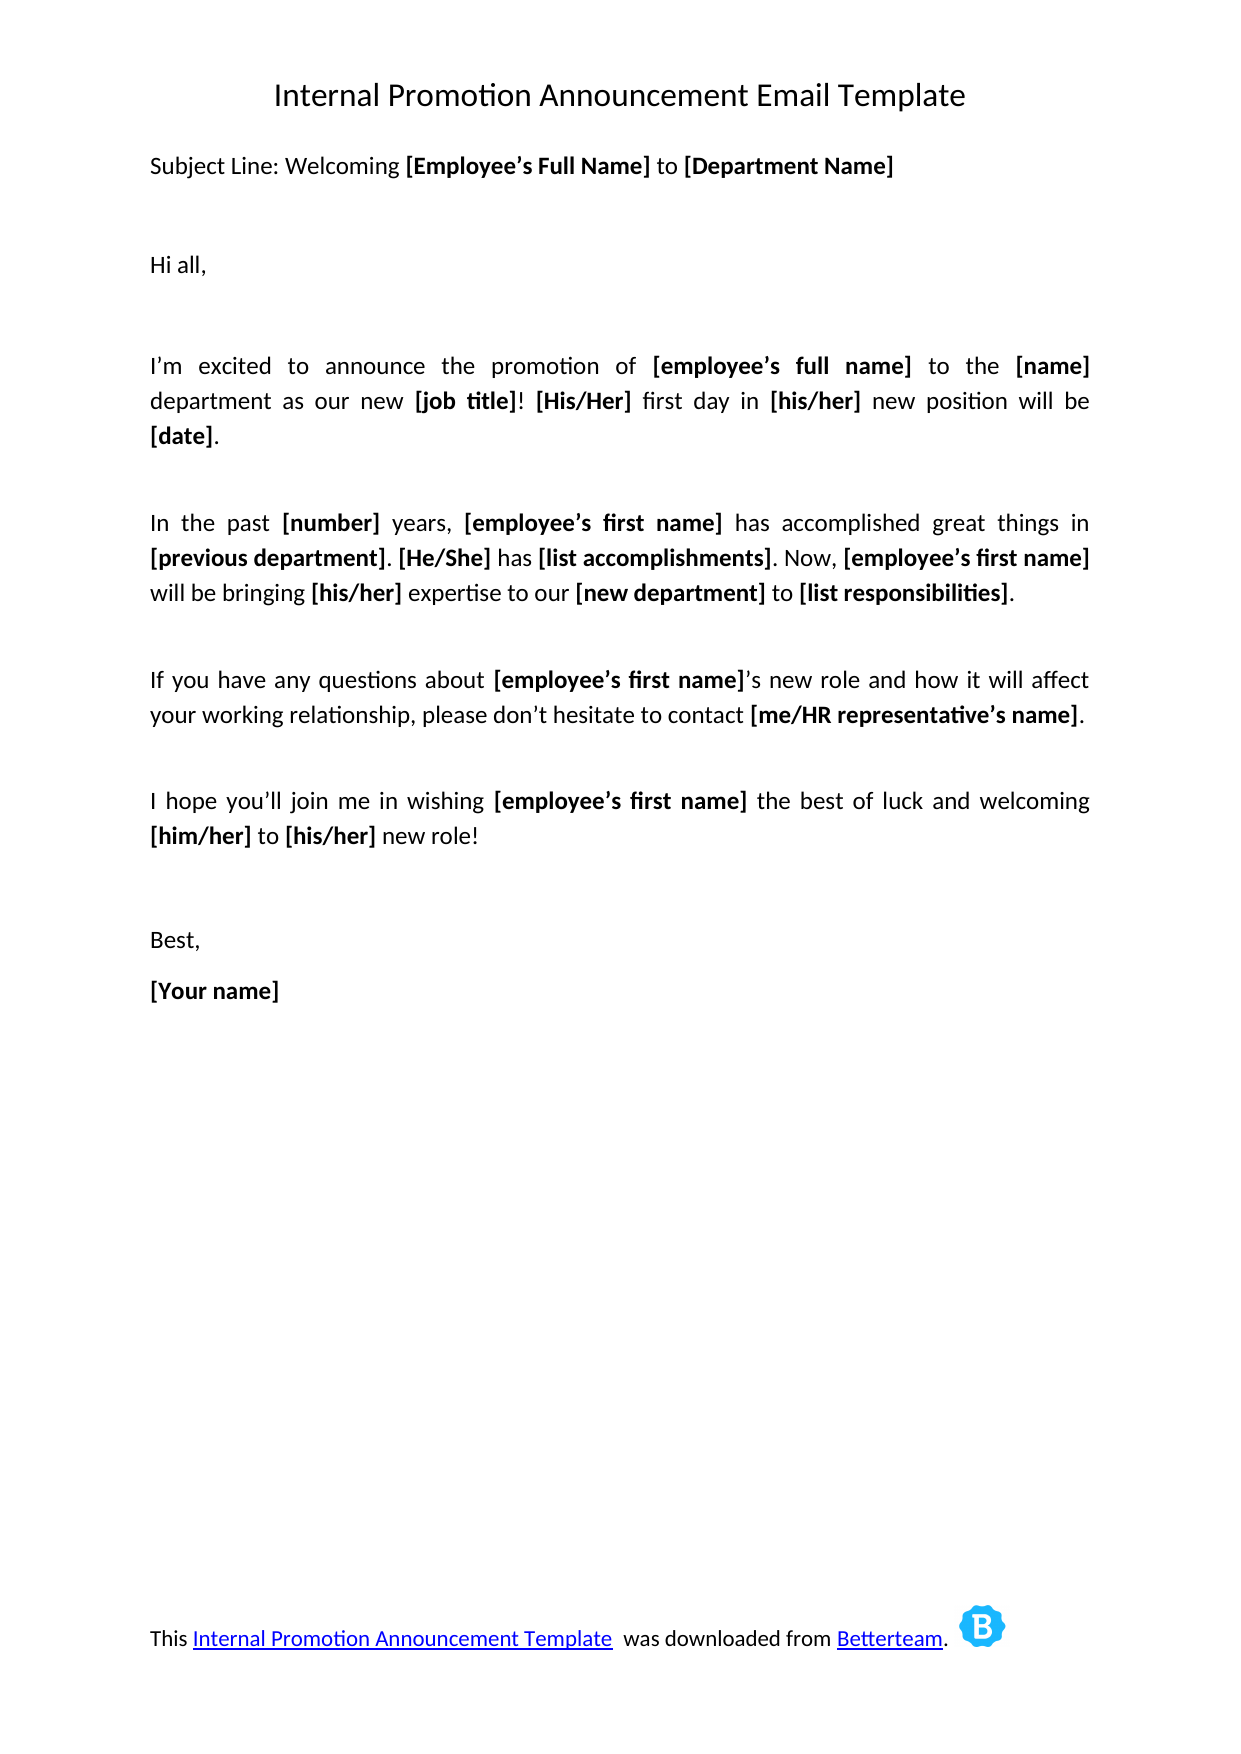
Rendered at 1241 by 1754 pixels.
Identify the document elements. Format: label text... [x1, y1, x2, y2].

text I hope you’ll join me in wishing [employee’s first name] the best of luck and welcoming [him/her] to [his/her] new role! [150, 785, 1090, 851]
text Subject Line: Welcoming [Employee’s Full Name] to [Department Name] [150, 150, 1090, 181]
text Hi all, [150, 249, 1090, 280]
text In the past [number] years, [employee’s first name] has accomplished great things in [previous department]. [He/She] has [list accomplishments]. Now, [employee’s first name] will be bringing [his/her] expertise to our [new department] to [list responsibilities]. [150, 507, 1090, 608]
text [Your name] [150, 975, 1090, 1006]
text I’m excited to announce the promotion of [employee’s full name] to the [name] department as our new [job title]! [His/Her] first day in [his/her] new position will be [date]. [150, 350, 1090, 451]
picture [953, 1605, 1010, 1647]
text If you have any questions about [employee’s first name]’s new role and how it will affect your working relationship, please don’t hesitate to contact [me/HR representative’s name]. [150, 664, 1090, 729]
text Best, [150, 924, 1090, 954]
